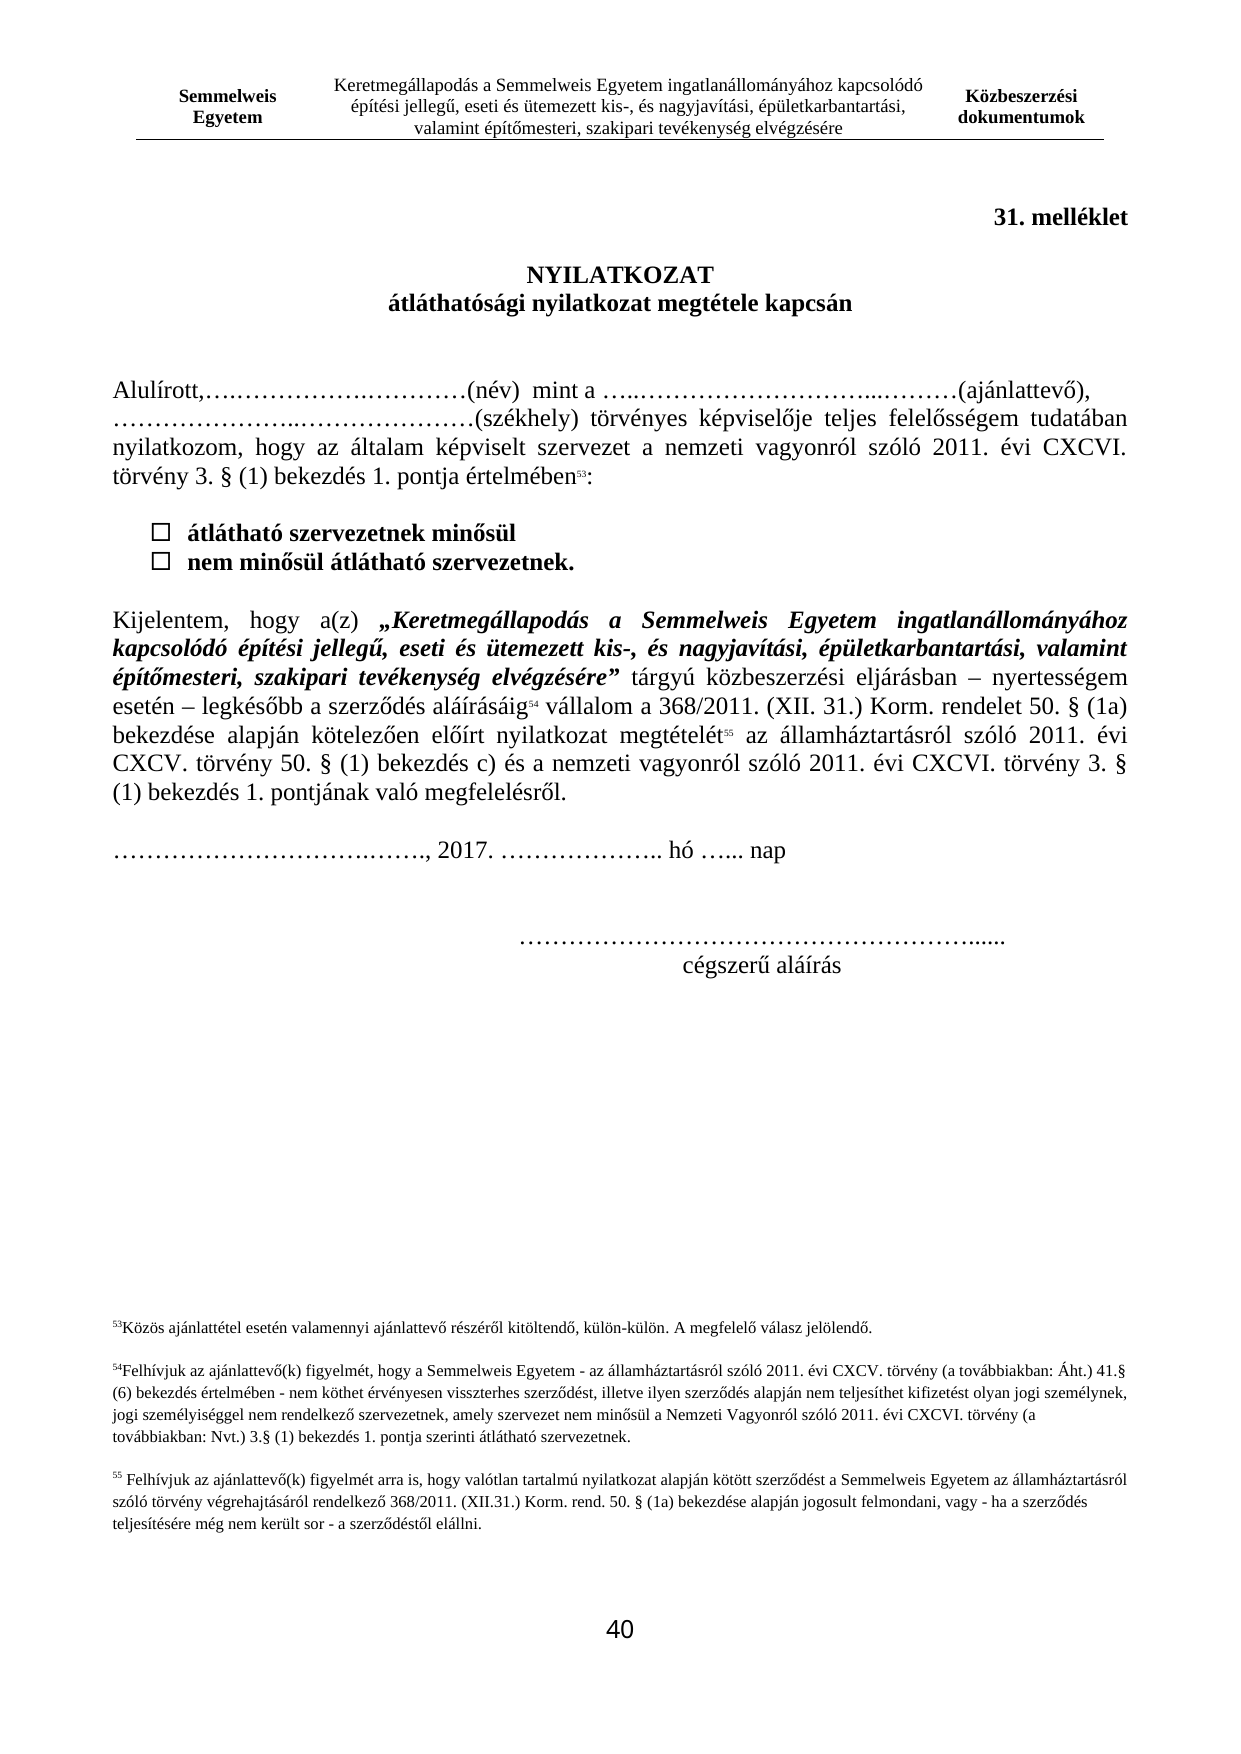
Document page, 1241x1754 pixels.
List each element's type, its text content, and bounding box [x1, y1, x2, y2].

text …………………..…………………(székhely) törvényes képviselője teljes felelősségem tudatában nyilatkozom, hogy az általam képviselt szervezet a nemzeti vagyonról szóló 2011. évi CXCVI. törvény 3. § (1) bekezdés 1. pontja értelmében: [112, 403, 1128, 490]
text ………………………………………………...... [112, 921, 1128, 950]
text átláthatósági nyilatkozat megtétele kapcsán [112, 288, 1128, 317]
text 31. melléklet [112, 202, 1128, 231]
text Kijelentem, hogy a(z) „Keretmegállapodás a Semmelweis Egyetem ingatlanállományához kapcsolódó építési jellegű, eseti és ütemezett kis-, és nagyjavítási, épületkarbantartási, valamint építőmesteri, szakipari tevékenység elvégzésére” tárgyú közbeszerzési eljárásban – nyertességem esetén – legkésőbb a szerződés aláírásáig vállalom a 368/2011. (XII. 31.) Korm. rendelet 50. § (1a) bekezdése alapján kötelezően előírt nyilatkozat megtételét az államháztartásról szóló 2011. évi CXCV. törvény 50. § (1) bekezdés c) és a nemzeti vagyonról szóló 2011. évi CXCVI. törvény 3. § (1) bekezdés 1. pontjának való megfelelésről. [112, 605, 1128, 806]
text NYILATKOZAT [112, 260, 1128, 288]
list átlátható szervezetnek minősül [149, 518, 1128, 547]
text cégszerű aláírás [112, 950, 1128, 978]
text Alulírott,….…………….…………(név) mint a …..………………………...………(ajánlattevő), [112, 375, 1128, 403]
text ………………………….……., 2017. ……………….. hó …... nap [112, 835, 1128, 863]
list nem minősül átlátható szervezetnek. [149, 547, 1128, 576]
